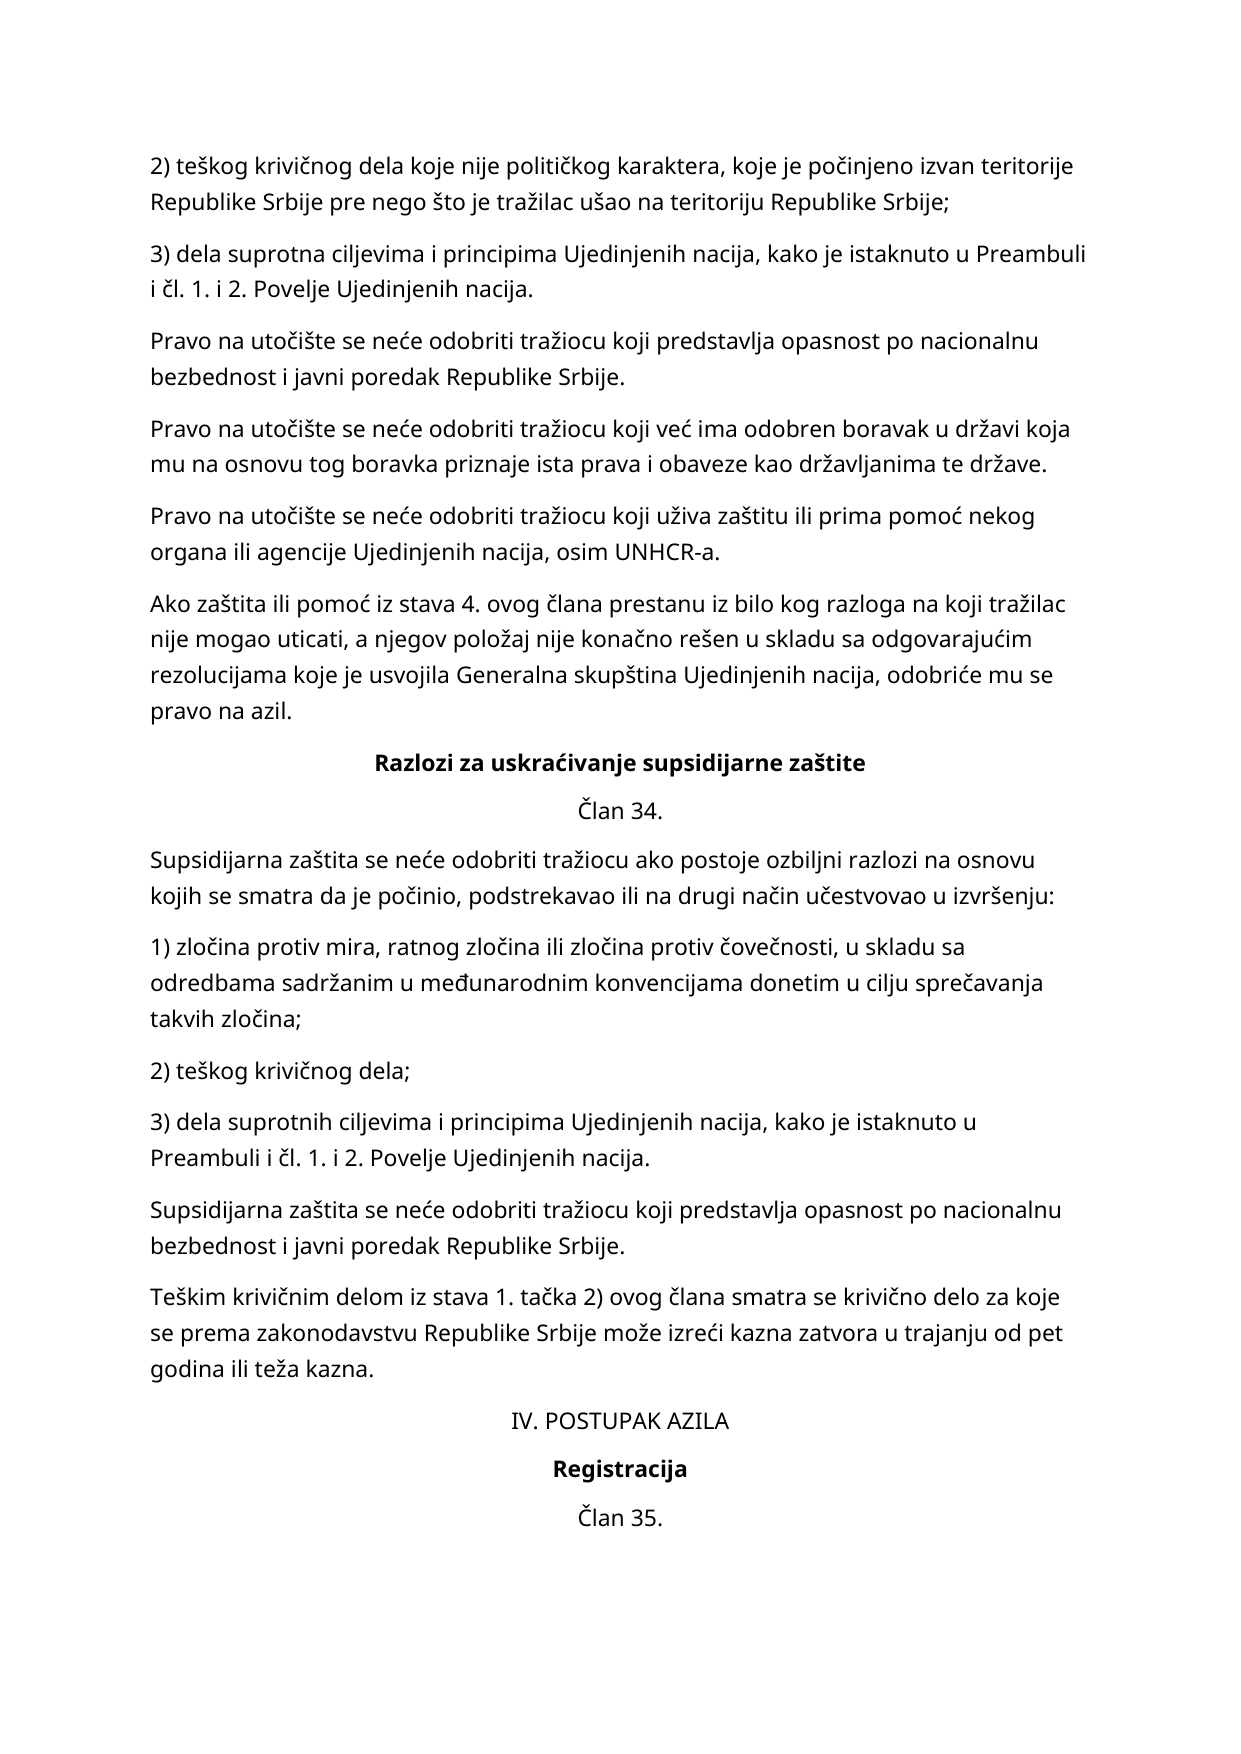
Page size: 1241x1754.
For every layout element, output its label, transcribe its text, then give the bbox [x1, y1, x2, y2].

text 2) teškog krivičnog dela; [150, 1055, 1090, 1086]
text 3) dela suprotnih ciljevima i principima Ujedinjenih nacija, kako je istaknuto u Preambuli i čl. 1. i 2. Povelje Ujedinjenih nacija. [150, 1106, 1090, 1173]
text Ako zaštita ili pomoć iz stava 4. ovog člana prestanu iz bilo kog razloga na koji tražilac nije mogao uticati, a njegov položaj nije konačno rešen u skladu sa odgovarajućim rezolucijama koje je usvojila Generalna skupština Ujedinjenih nacija, odobriće mu se pravo na azil. [150, 587, 1090, 727]
text Pravo na utočište se neće odobriti tražiocu koji uživa zaštitu ili prima pomoć nekog organa ili agencije Ujedinjenih nacija, osim UNHCR-a. [150, 500, 1090, 567]
text 1) zločina protiv mira, ratnog zločina ili zločina protiv čovečnosti, u skladu sa odredbama sadržanim u međunarodnim konvencijama donetim u cilju sprečavanja takvih zločina; [150, 931, 1090, 1034]
text IV. POSTUPAK AZILA [150, 1405, 1090, 1436]
text Član 34. [150, 795, 1090, 827]
text Član 35. [150, 1502, 1090, 1533]
text Supsidijarna zaštita se neće odobriti tražiocu ako postoje ozbiljni razlozi na osnovu kojih se smatra da je počinio, podstrekavao ili na drugi način učestvovao u izvršenju: [150, 844, 1090, 911]
text Teškim krivičnim delom iz stava 1. tačka 2) ovog člana smatra se krivično delo za koje se prema zakonodavstvu Republike Srbije može izreći kazna zatvora u trajanju od pet godina ili teža kazna. [150, 1281, 1090, 1384]
text 2) teškog krivičnog dela koje nije političkog karaktera, koje je počinjeno izvan teritorije Republike Srbije pre nego što je tražilac ušao na teritoriju Republike Srbije; [150, 150, 1090, 217]
text Pravo na utočište se neće odobriti tražiocu koji predstavlja opasnost po nacionalnu bezbednost i javni poredak Republike Srbije. [150, 325, 1090, 392]
text Razlozi za uskraćivanje supsidijarne zaštite [150, 747, 1090, 778]
text Supsidijarna zaštita se neće odobriti tražiocu koji predstavlja opasnost po nacionalnu bezbednost i javni poredak Republike Srbije. [150, 1194, 1090, 1261]
text Registracija [150, 1453, 1090, 1484]
text Pravo na utočište se neće odobriti tražiocu koji već ima odobren boravak u državi koja mu na osnovu tog boravka priznaje ista prava i obaveze kao državljanima te države. [150, 412, 1090, 480]
text 3) dela suprotna ciljevima i principima Ujedinjenih nacija, kako je istaknuto u Preambuli i čl. 1. i 2. Povelje Ujedinjenih nacija. [150, 237, 1090, 305]
